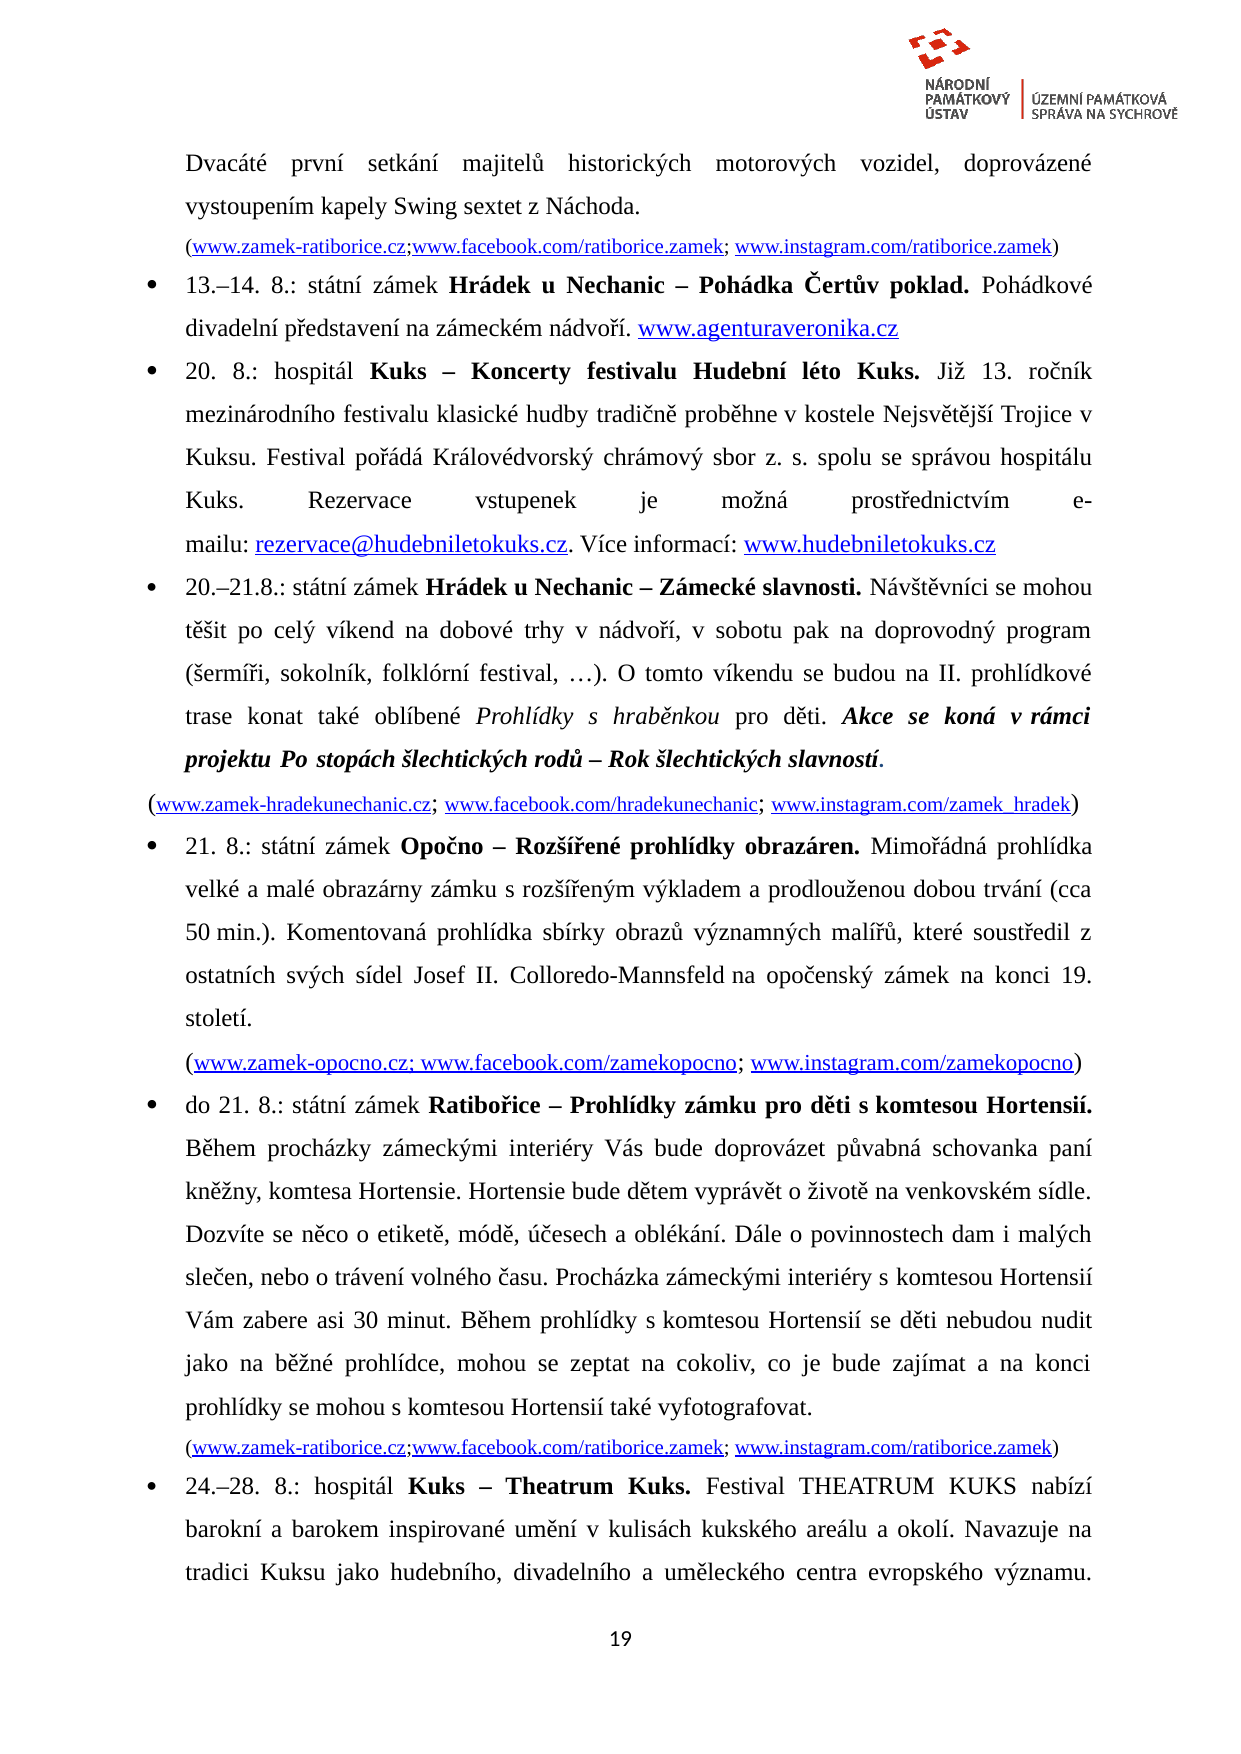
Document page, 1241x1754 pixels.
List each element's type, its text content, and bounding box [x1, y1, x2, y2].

list 20. 8.: hospitál Kuks – Koncerty festivalu Hudební léto Kuks. Již 13. ročník mezinárodního festivalu klasické hudby tradičně proběhne v kostele Nejsvětější Trojice v Kuksu. Festival pořádá Královédvorský chrámový sbor z. s. spolu se správou hospitálu Kuks. Rezervace vstupenek je možná prostřednictvím e-mailu: rezervace@hudebniletokuks.cz. Více informací: www.hudebniletokuks.cz [148, 356, 1093, 557]
list do 21. 8.: státní zámek Ratibořice – Prohlídky zámku pro děti s komtesou Hortensií. Během procházky zámeckými interiéry Vás bude doprovázet půvabná schovanka paní kněžny, komtesa Hortensie. Hortensie bude dětem vyprávět o životě na venkovském sídle. Dozvíte se něco o etiketě, módě, účesech a oblékání. Dále o povinnostech dam i malých slečen, nebo o trávení volného času. Procházka zámeckými interiéry s komtesou Hortensií Vám zabere asi 30 minut. Během prohlídky s komtesou Hortensií se děti nebudou nudit jako na běžné prohlídce, mohou se zeptat na cokoliv, co je bude zajímat a na konci prohlídky se mohou s komtesou Hortensií také vyfotografovat. [148, 1090, 1093, 1420]
picture [908, 28, 1178, 119]
list 20.–21.8.: státní zámek Hrádek u Nechanic – Zámecké slavnosti. Návštěvníci se mohou těšit po celý víkend na dobové trhy v nádvoří, v sobotu pak na doprovodný program (šermíři, sokolník, folklórní festival, …). O tomto víkendu se budou na II. prohlídkové trase konat také oblíbené Prohlídky s hraběnkou pro děti. Akce se koná v rámci projektu Po stopách šlechtických rodů – Rok šlechtických slavností. [148, 572, 1093, 773]
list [148, 1471, 1093, 1586]
list (www.zamek-ratiborice.cz;www.facebook.com/ratiborice.zamek; www.instagram.com/ratiborice.zamek) [185, 1435, 1093, 1459]
list (www.zamek-opocno.cz; www.facebook.com/zamekopocno; www.instagram.com/zamekopocno) [185, 1047, 1093, 1075]
list (www.zamek-ratiborice.cz;www.facebook.com/ratiborice.zamek; www.instagram.com/ratiborice.zamek) [185, 234, 1093, 258]
list (www.zamek-hradekunechanic.cz; www.facebook.com/hradekunechanic; www.instagram.com/zamek_hradek) [148, 788, 1093, 817]
list 13.–14. 8.: státní zámek Hrádek u Nechanic – Pohádka Čertův poklad. Pohádkové divadelní představení na zámeckém nádvoří. www.agenturaveronika.cz [148, 270, 1093, 342]
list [148, 148, 1093, 219]
list 21. 8.: státní zámek Opočno – Rozšířené prohlídky obrazáren. Mimořádná prohlídka velké a malé obrazárny zámku s rozšířeným výkladem a prodlouženou dobou trvání (cca 50 min.). Komentovaná prohlídka sbírky obrazů významných malířů, které soustředil z ostatních svých sídel Josef II. Colloredo-Mannsfeld na opočenský zámek na konci 19. století. [148, 831, 1093, 1032]
